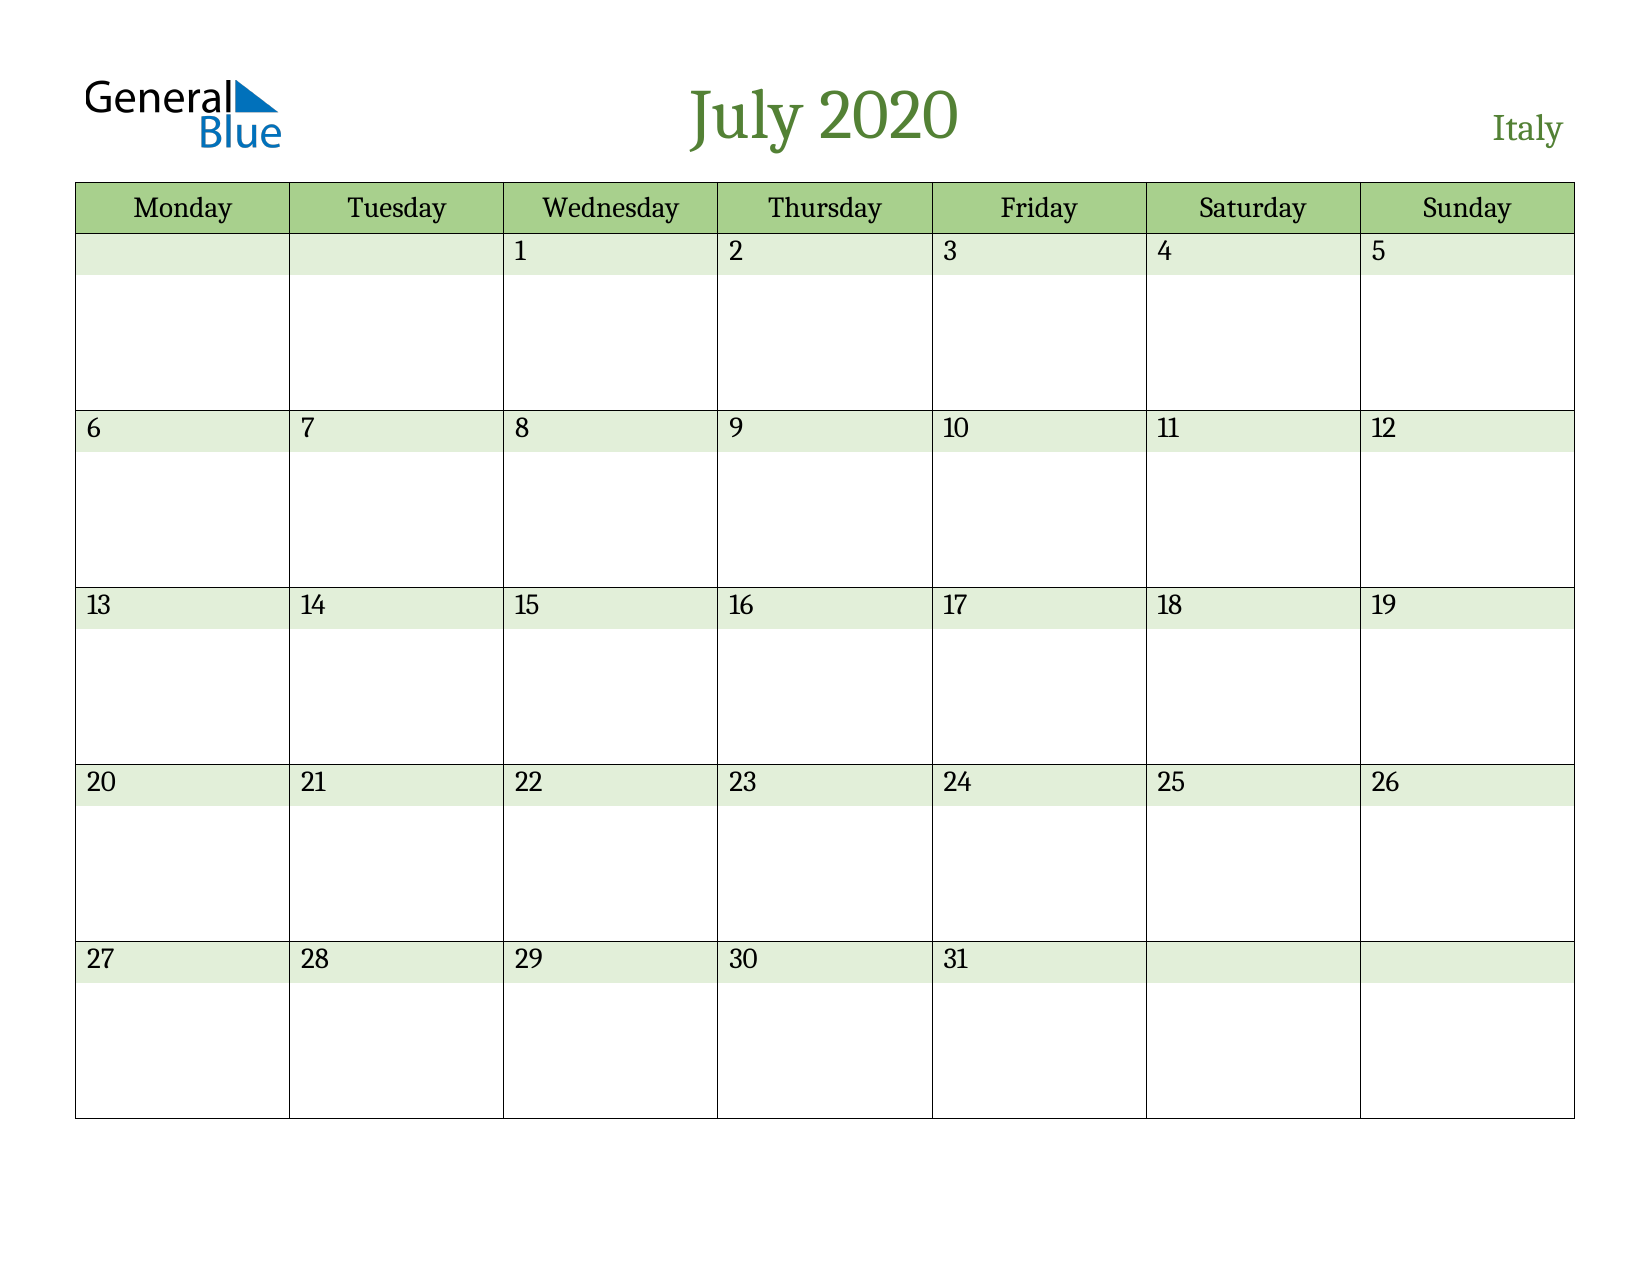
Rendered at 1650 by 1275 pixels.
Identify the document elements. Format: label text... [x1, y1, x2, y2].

table_cell [290, 452, 503, 587]
table_cell [76, 234, 289, 275]
table_cell [1147, 806, 1360, 941]
table_cell 7 [290, 411, 503, 452]
table_cell [1361, 629, 1574, 764]
table_header Italy [1146, 75, 1574, 182]
table_cell 20 [76, 765, 289, 806]
table_cell [1147, 629, 1360, 764]
table_cell [504, 806, 717, 941]
table_cell [933, 629, 1146, 764]
table_cell [76, 983, 289, 1118]
table_cell 28 [290, 942, 503, 983]
table_cell 27 [76, 942, 289, 983]
table_cell [718, 806, 932, 941]
table_cell [76, 275, 289, 410]
table_cell Tuesday [290, 183, 503, 233]
table_cell 1 [504, 234, 717, 275]
table_cell [718, 452, 932, 587]
table_cell 11 [1147, 411, 1360, 452]
table_cell 8 [504, 411, 717, 452]
table_cell 29 [504, 942, 717, 983]
table_cell 24 [933, 765, 1146, 806]
table_cell [1147, 942, 1360, 983]
table_cell [290, 629, 503, 764]
table_cell [290, 275, 503, 410]
table_cell [1147, 275, 1360, 410]
table_cell 6 [76, 411, 289, 452]
table_cell [1361, 942, 1574, 983]
table_cell [504, 983, 717, 1118]
table_cell [504, 629, 717, 764]
table_cell [290, 234, 503, 275]
table_cell [76, 806, 289, 941]
table_cell [76, 629, 289, 764]
table_cell Saturday [1147, 183, 1360, 233]
table_cell [718, 983, 932, 1118]
table_cell 5 [1361, 234, 1574, 275]
table_cell 9 [718, 411, 932, 452]
table_header July 2020 [504, 75, 1146, 182]
table_cell 17 [933, 588, 1146, 629]
table_cell 15 [504, 588, 717, 629]
table_cell 31 [933, 942, 1146, 983]
table_cell [1147, 983, 1360, 1118]
table_cell [504, 452, 717, 587]
table_cell Sunday [1361, 183, 1574, 233]
table_cell 18 [1147, 588, 1360, 629]
table_cell [933, 983, 1146, 1118]
table_cell 12 [1361, 411, 1574, 452]
table_cell [1147, 452, 1360, 587]
table_cell [933, 452, 1146, 587]
table_cell [504, 275, 717, 410]
table_cell [933, 275, 1146, 410]
table_cell 21 [290, 765, 503, 806]
table_cell 13 [76, 588, 289, 629]
table_cell [933, 806, 1146, 941]
table_cell 30 [718, 942, 932, 983]
table_cell 3 [933, 234, 1146, 275]
table_cell [1361, 452, 1574, 587]
table_cell 19 [1361, 588, 1574, 629]
table_cell [1361, 806, 1574, 941]
table_cell [1361, 275, 1574, 410]
table_cell [76, 452, 289, 587]
table_header [76, 75, 503, 182]
table_cell [718, 629, 932, 764]
table_cell 16 [718, 588, 932, 629]
table_cell Friday [933, 183, 1146, 233]
table_cell 4 [1147, 234, 1360, 275]
picture [86, 80, 281, 148]
table_cell 14 [290, 588, 503, 629]
table_cell Wednesday [504, 183, 717, 233]
table_cell [1361, 983, 1574, 1118]
table_cell 10 [933, 411, 1146, 452]
table_cell 22 [504, 765, 717, 806]
table_cell 25 [1147, 765, 1360, 806]
table_cell [290, 983, 503, 1118]
table_cell Thursday [718, 183, 932, 233]
table_cell [718, 275, 932, 410]
table_cell Monday [76, 183, 289, 233]
table_cell 2 [718, 234, 932, 275]
table_cell [290, 806, 503, 941]
table_cell 23 [718, 765, 932, 806]
table_cell 26 [1361, 765, 1574, 806]
